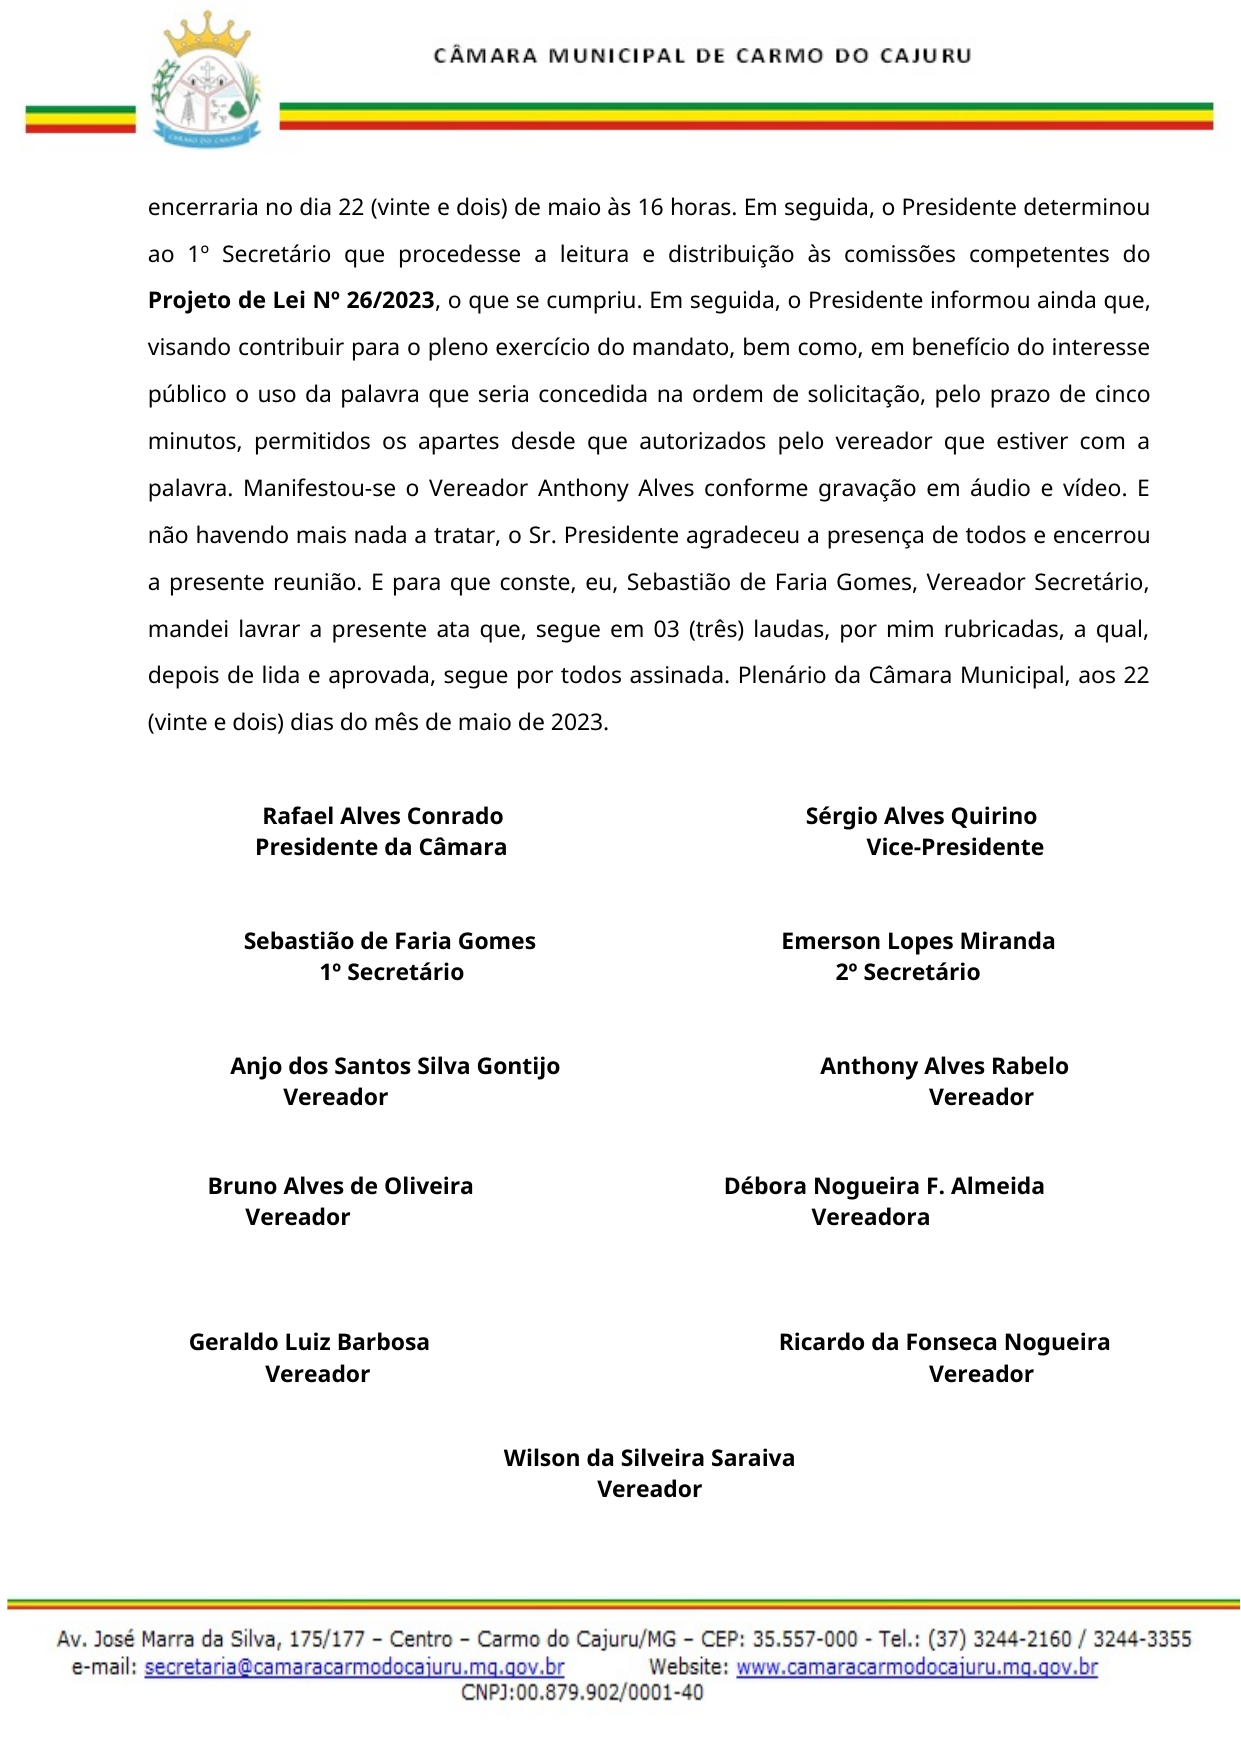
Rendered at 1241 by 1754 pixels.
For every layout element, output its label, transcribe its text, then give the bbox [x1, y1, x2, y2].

text Sebastião de Faria Gomes Emerson Lopes Miranda [148, 925, 1152, 956]
text Anjo dos Santos Silva Gontijo Anthony Alves Rabelo [148, 1050, 1152, 1081]
text Vereador [148, 1473, 1152, 1504]
picture [18, 0, 1233, 175]
text Geraldo Luiz Barbosa Ricardo da Fonseca Nogueira [148, 1326, 1152, 1358]
text Wilson da Silveira Saraiva [148, 1442, 1152, 1473]
text Vereador Vereador [148, 1358, 1152, 1389]
picture [7, 1590, 1241, 1724]
text Bruno Alves de Oliveira Débora Nogueira F. Almeida [148, 1170, 1152, 1201]
text 1º Secretário 2º Secretário [148, 956, 1152, 987]
text Presidente da Câmara Vice-Presidente [148, 831, 1152, 862]
text Vereador Vereador [148, 1081, 1152, 1112]
text Rafael Alves Conrado Sérgio Alves Quirino [148, 800, 1152, 831]
text Vereador Vereadora [148, 1201, 1152, 1233]
